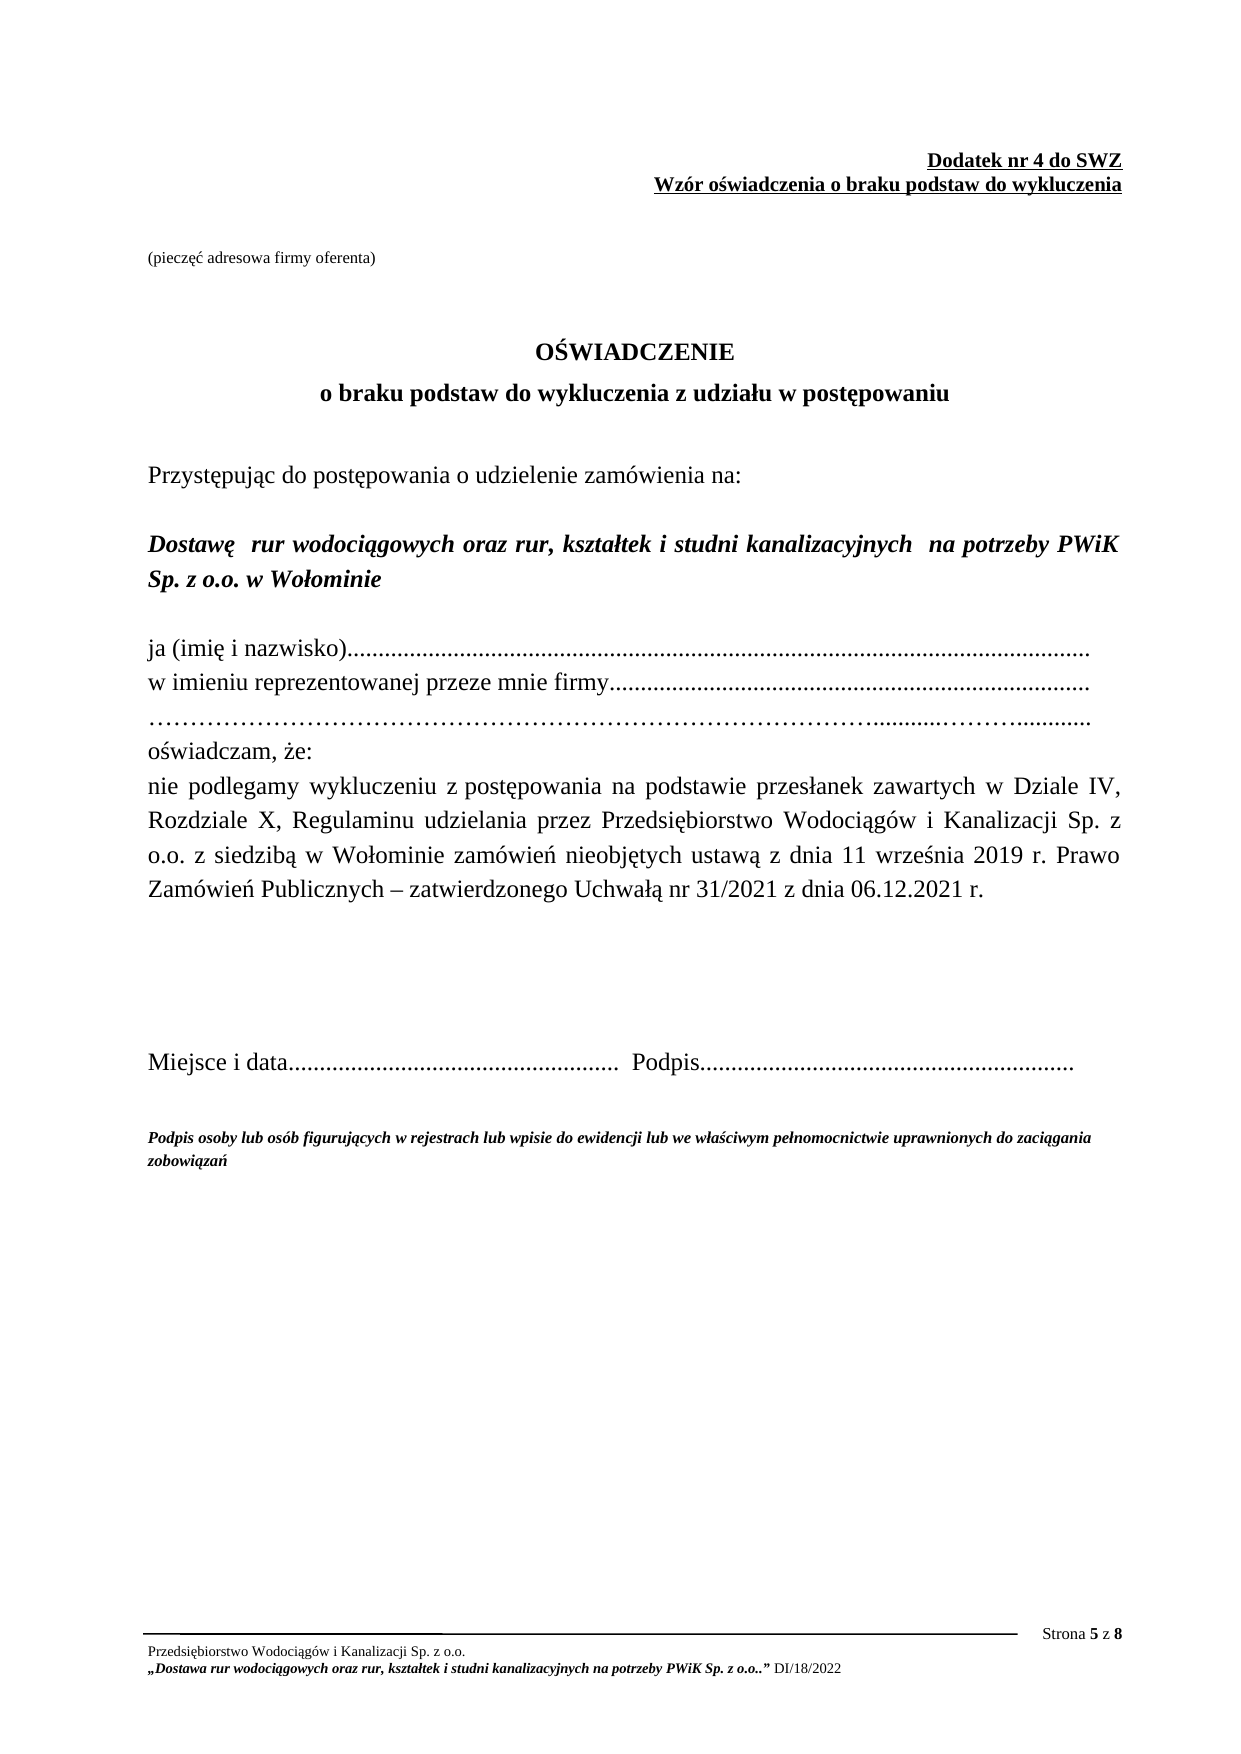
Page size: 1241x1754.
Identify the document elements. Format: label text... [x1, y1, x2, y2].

text Miejsce i data..................................................... Podpis............................................................ [148, 1047, 1122, 1075]
subtitle Wzór oświadczenia o braku podstaw do wykluczenia [148, 172, 1122, 196]
text ja (imię i nazwisko)....................................................................................................................... [148, 633, 1122, 662]
text nie podlegamy wykluczeniu z postępowania na podstawie przesłanek zawartych w Dziale IV, Rozdziale X, Regulaminu udzielania przez Przedsiębiorstwo Wodociągów i Kanalizacji Sp. z o.o. z siedzibą w Wołominie zamówień nieobjętych ustawą z dnia 11 września 2019 r. Prawo Zamówień Publicznych – zatwierdzonego Uchwałą nr 31/2021 z dnia 06.12.2021 r. [148, 771, 1122, 903]
text Przystępując do postępowania o udzielenie zamówienia na: [148, 461, 1122, 489]
text Podpis osoby lub osób figurujących w rejestrach lub wpisie do ewidencji lub we właściwym pełnomocnictwie uprawnionych do zaciągania zobowiązań [148, 1128, 1122, 1170]
text (pieczęć adresowa firmy oferenta) [148, 247, 1122, 267]
subtitle Dodatek nr 4 do SWZ [148, 148, 1122, 172]
text ……………………………………………………………………………...........………............ [148, 702, 1122, 731]
text OŚWIADCZENIE [148, 337, 1122, 366]
text o braku podstaw do wykluczenia z udziału w postępowaniu [148, 378, 1122, 407]
text oświadczam, że: [148, 736, 1122, 765]
text w imieniu reprezentowanej przeze mnie firmy............................................................................. [148, 667, 1122, 696]
text Dostawę rur wodociągowych oraz rur, kształtek i studni kanalizacyjnych na potrzeby PWiK Sp. z o.o. w Wołominie [148, 529, 1122, 593]
